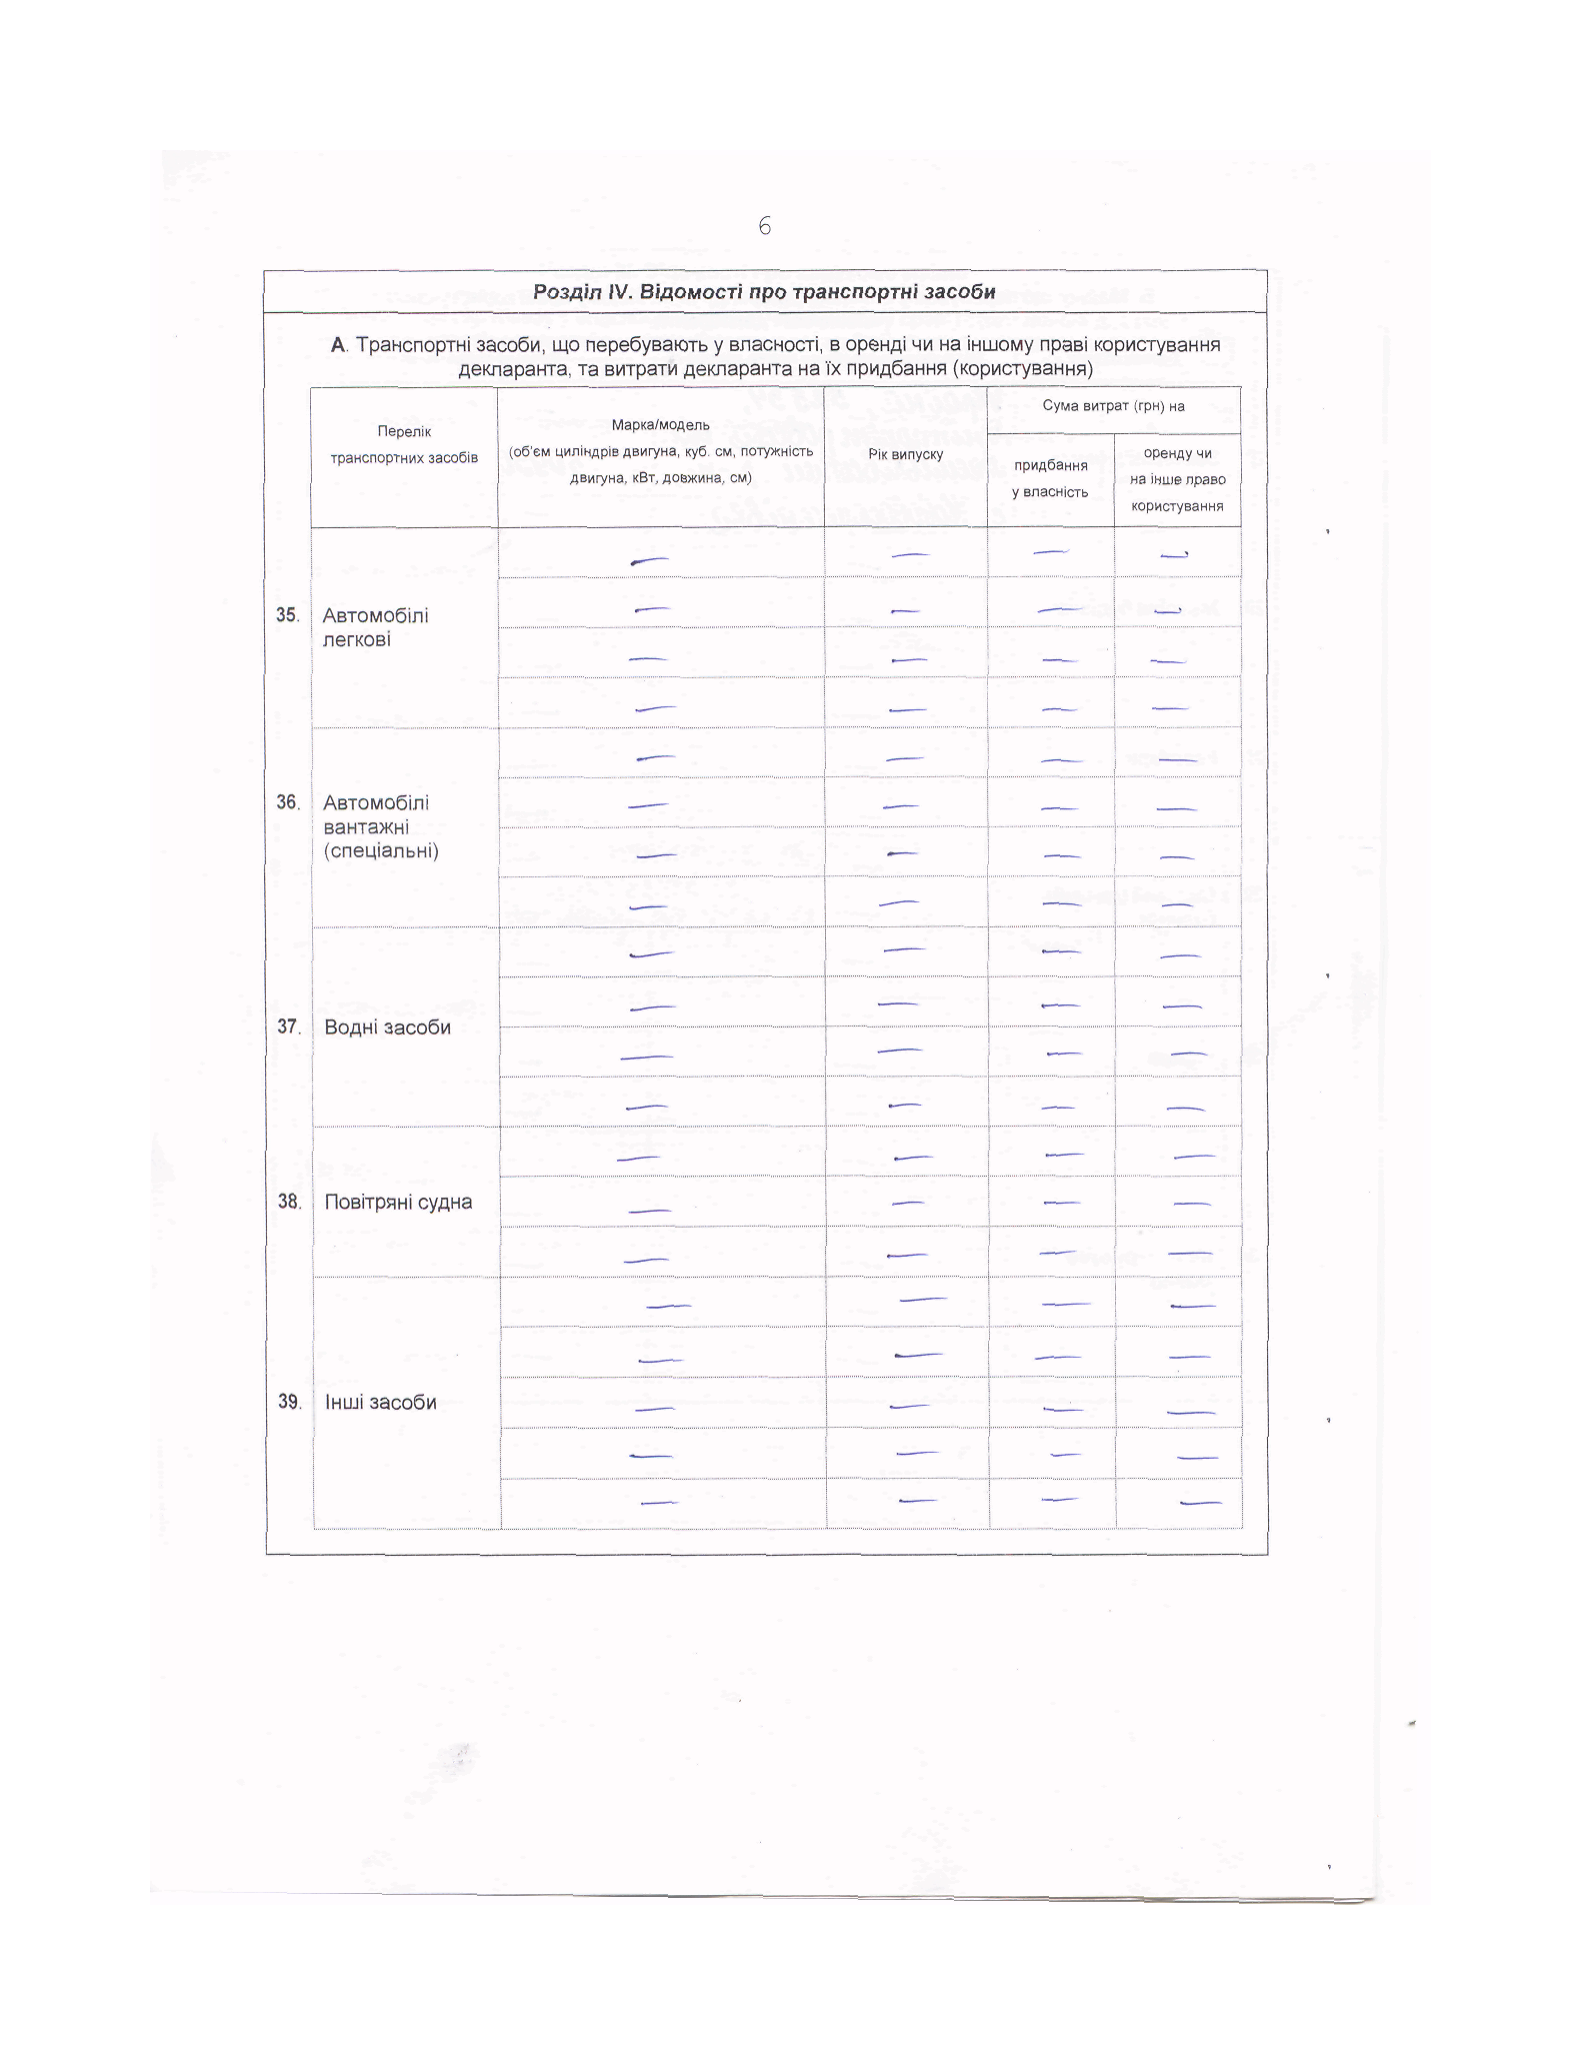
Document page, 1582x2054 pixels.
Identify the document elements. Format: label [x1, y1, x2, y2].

picture [150, 150, 1432, 1905]
